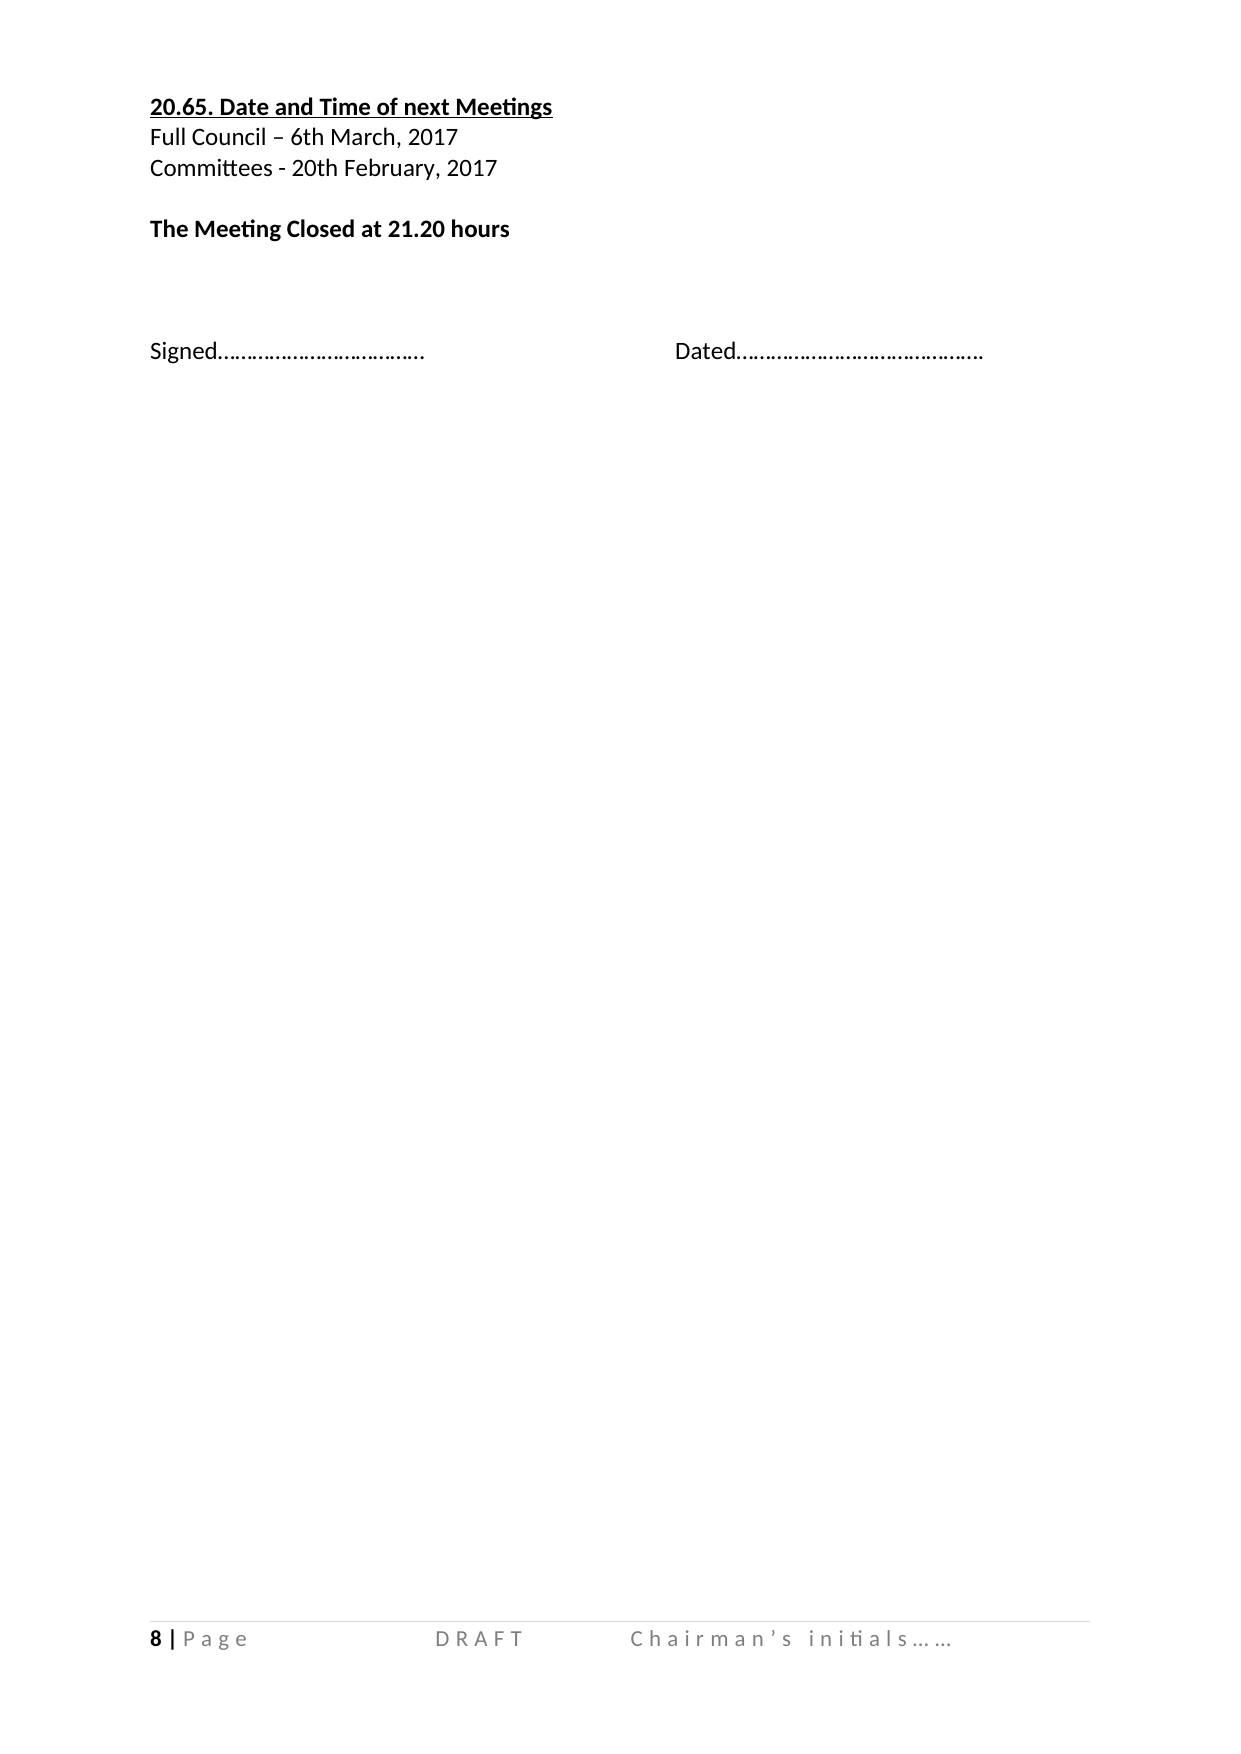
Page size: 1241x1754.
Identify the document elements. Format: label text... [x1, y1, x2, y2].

text Signed……………………………… Dated……………………………………. [150, 335, 1090, 365]
text Committees - 20th February, 2017 [150, 152, 1090, 182]
text Full Council – 6th March, 2017 [150, 121, 1090, 152]
text 20.65. Date and Time of next Meetings [150, 91, 1090, 121]
text The Meeting Closed at 21.20 hours [150, 213, 1090, 243]
